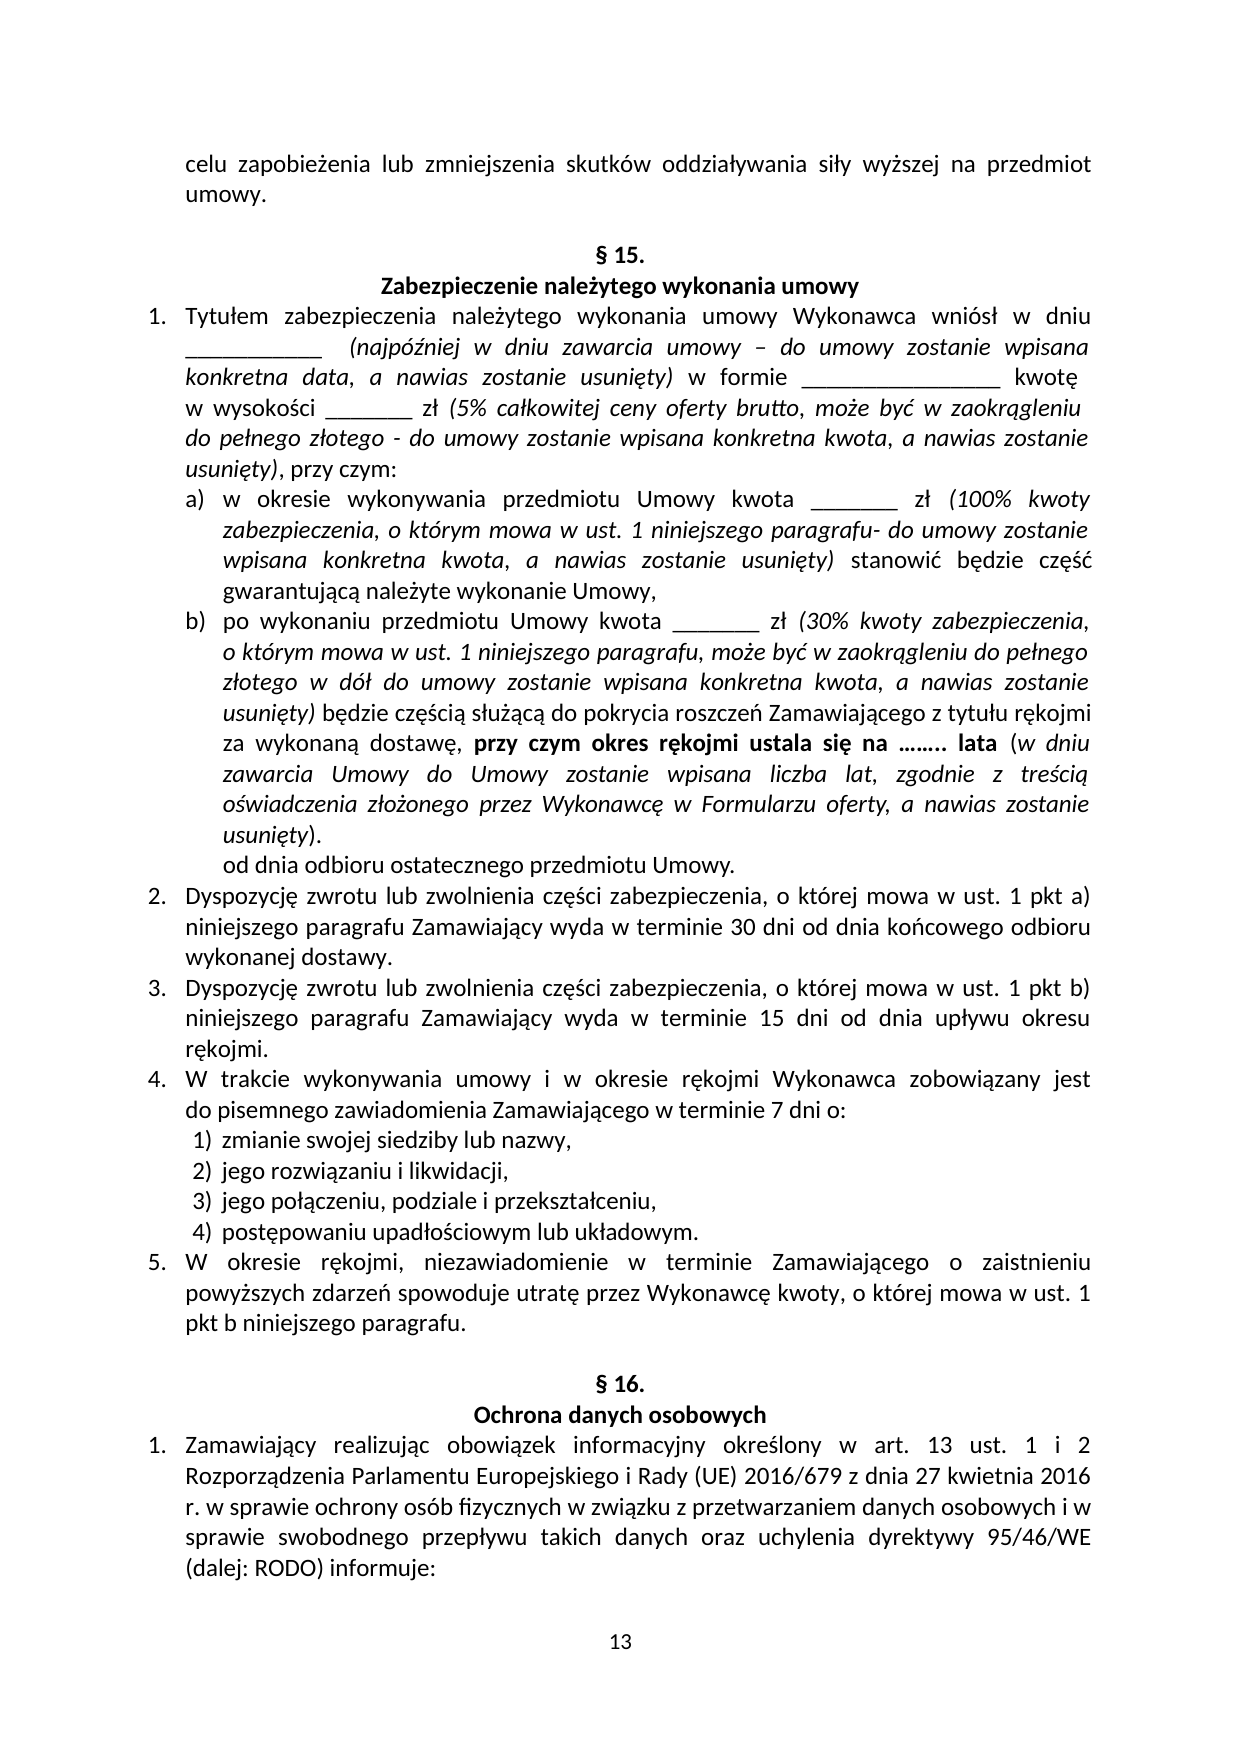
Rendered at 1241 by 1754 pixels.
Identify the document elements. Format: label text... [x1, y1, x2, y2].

list jego rozwiązaniu i likwidacji, [192, 1155, 1092, 1185]
list Dyspozycję zwrotu lub zwolnienia części zabezpieczenia, o której mowa w ust. 1 pkt b) niniejszego paragrafu Zamawiający wyda w terminie 15 dni od dnia upływu okresu rękojmi. [148, 972, 1092, 1063]
list po wykonaniu przedmiotu Umowy kwota _______ zł (30% kwoty zabezpieczenia, o którym mowa w ust. 1 niniejszego paragrafu, może być w zaokrągleniu do pełnego złotego w dół do umowy zostanie wpisana konkretna kwota, a nawias zostanie usunięty) będzie częścią służącą do pokrycia roszczeń Zamawiającego z tytułu rękojmi za wykonaną dostawę, przy czym okres rękojmi ustala się na …….. lata (w dniu zawarcia Umowy do Umowy zostanie wpisana liczba lat, zgodnie z treścią oświadczenia złożonego przez Wykonawcę w Formularzu oferty, a nawias zostanie usunięty). [185, 606, 1092, 850]
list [148, 148, 1092, 209]
text Ochrona danych osobowych [148, 1399, 1092, 1429]
text § 16. [148, 1368, 1092, 1399]
list Zamawiający realizując obowiązek informacyjny określony w art. 13 ust. 1 i 2 Rozporządzenia Parlamentu Europejskiego i Rady (UE) 2016/679 z dnia 27 kwietnia 2016 r. w sprawie ochrony osób fizycznych w związku z przetwarzaniem danych osobowych i w sprawie swobodnego przepływu takich danych oraz uchylenia dyrektywy 95/46/WE (dalej: RODO) informuje: [148, 1429, 1092, 1582]
list Tytułem zabezpieczenia należytego wykonania umowy Wykonawca wniósł w dniu ___________ (najpóźniej w dniu zawarcia umowy – do umowy zostanie wpisana konkretna data, a nawias zostanie usunięty) w formie ________________ kwotę w wysokości _______ zł (5% całkowitej ceny oferty brutto, może być w zaokrągleniu do pełnego złotego - do umowy zostanie wpisana konkretna kwota, a nawias zostanie usunięty), przy czym: [148, 300, 1092, 483]
list W trakcie wykonywania umowy i w okresie rękojmi Wykonawca zobowiązany jest do pisemnego zawiadomienia Zamawiającego w terminie 7 dni o: [148, 1063, 1092, 1124]
list postępowaniu upadłościowym lub układowym. [192, 1216, 1092, 1246]
list zmianie swojej siedziby lub nazwy, [192, 1124, 1092, 1155]
text od dnia odbioru ostatecznego przedmiotu Umowy. [223, 850, 1092, 880]
text § 15. [148, 239, 1092, 270]
list jego połączeniu, podziale i przekształceniu, [192, 1185, 1092, 1216]
list W okresie rękojmi, niezawiadomienie w terminie Zamawiającego o zaistnieniu powyższych zdarzeń spowoduje utratę przez Wykonawcę kwoty, o której mowa w ust. 1 pkt b niniejszego paragrafu. [148, 1246, 1092, 1338]
text Zabezpieczenie należytego wykonania umowy [148, 270, 1092, 300]
list w okresie wykonywania przedmiotu Umowy kwota _______ zł (100% kwoty zabezpieczenia, o którym mowa w ust. 1 niniejszego paragrafu- do umowy zostanie wpisana konkretna kwota, a nawias zostanie usunięty) stanowić będzie część gwarantującą należyte wykonanie Umowy, [185, 483, 1092, 606]
list Dyspozycję zwrotu lub zwolnienia części zabezpieczenia, o której mowa w ust. 1 pkt a) niniejszego paragrafu Zamawiający wyda w terminie 30 dni od dnia końcowego odbioru wykonanej dostawy. [148, 880, 1092, 972]
